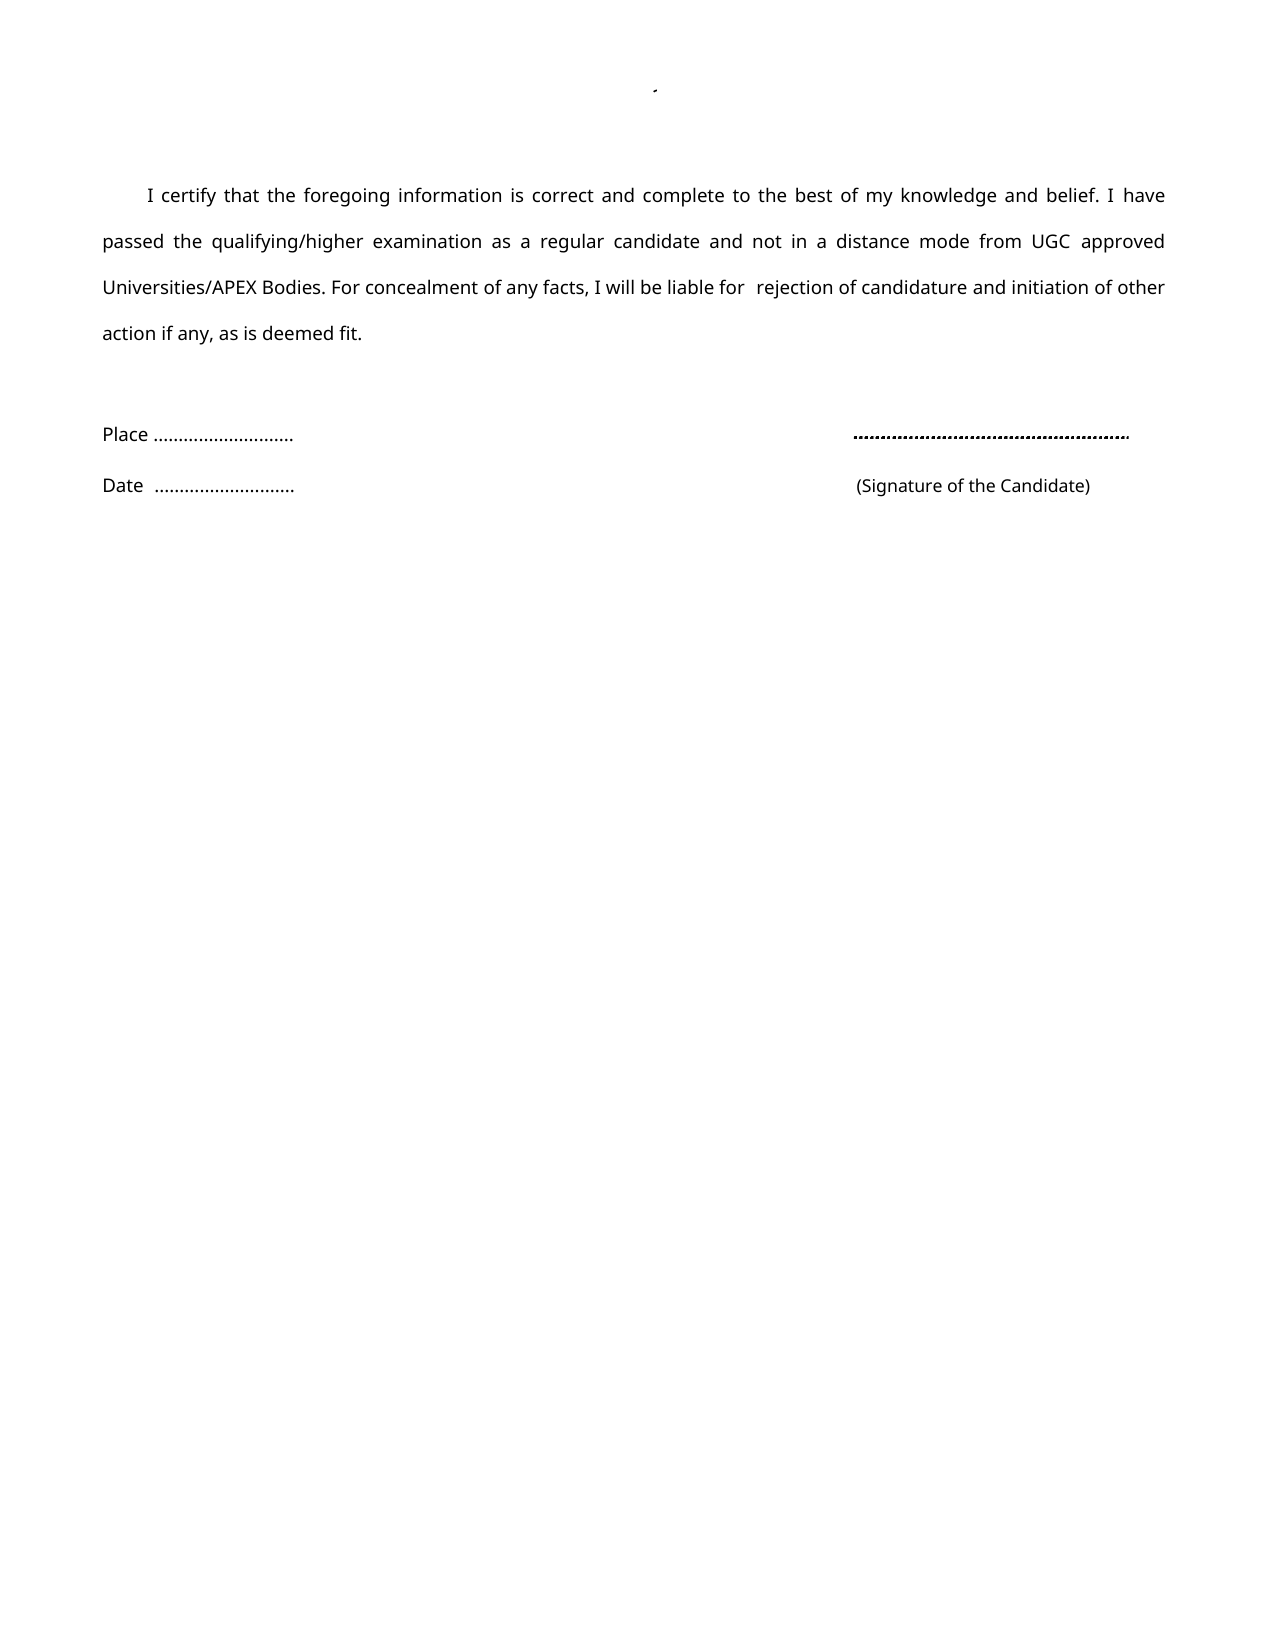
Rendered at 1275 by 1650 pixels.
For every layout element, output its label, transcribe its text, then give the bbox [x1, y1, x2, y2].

text Date ............................ (Signature of the Candidate) [102, 472, 1225, 497]
text I certify that the foregoing information is correct and complete to the best of my knowledge and belief. I have passed the qualifying/higher examination as a regular candidate and not in a distance mode from UGC approved Universities/APEX Bodies. For concealment of any facts, I will be liable for rejection of candidature and initiation of other action if any, as is deemed fit. [102, 182, 1165, 345]
text Place ............................ [102, 422, 1225, 447]
